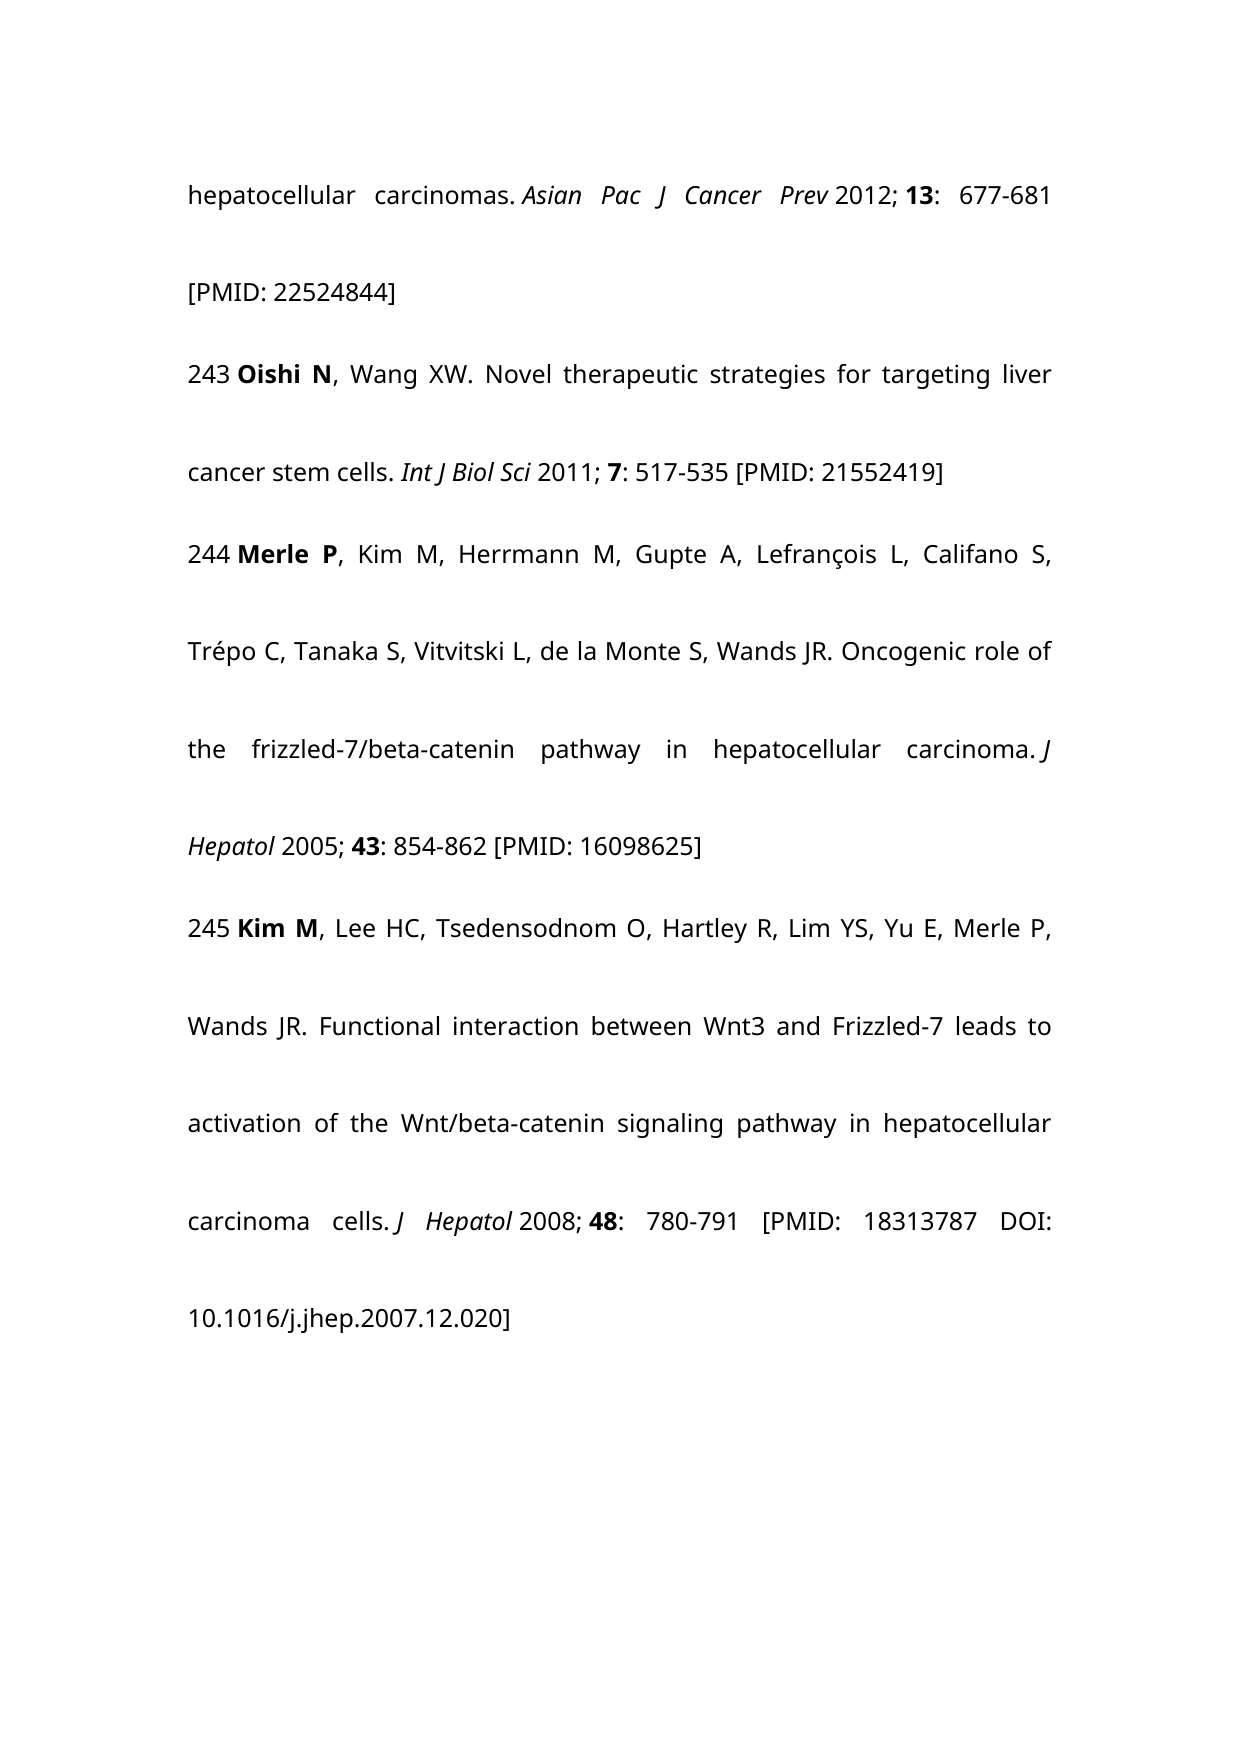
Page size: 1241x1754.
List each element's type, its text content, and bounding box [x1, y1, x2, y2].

text 245 Kim M, Lee HC, Tsedensodnom O, Hartley R, Lim YS, Yu E, Merle P, Wands JR. Functional interaction between Wnt3 and Frizzled-7 leads to activation of the Wnt/beta-catenin signaling pathway in hepatocellular carcinoma cells. J Hepatol 2008; 48: 780-791 [PMID: 18313787 DOI: 10.1016/j.jhep.2007.12.020] [187, 895, 1053, 1350]
text 244 Merle P, Kim M, Herrmann M, Gupte A, Lefrançois L, Califano S, Trépo C, Tanaka S, Vitvitski L, de la Monte S, Wands JR. Oncogenic role of the frizzled-7/beta-catenin pathway in hepatocellular carcinoma. J Hepatol 2005; 43: 854-862 [PMID: 16098625] [187, 521, 1053, 878]
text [187, 162, 1053, 324]
text 243 Oishi N, Wang XW. Novel therapeutic strategies for targeting liver cancer stem cells. Int J Biol Sci 2011; 7: 517-535 [PMID: 21552419] [187, 341, 1053, 504]
